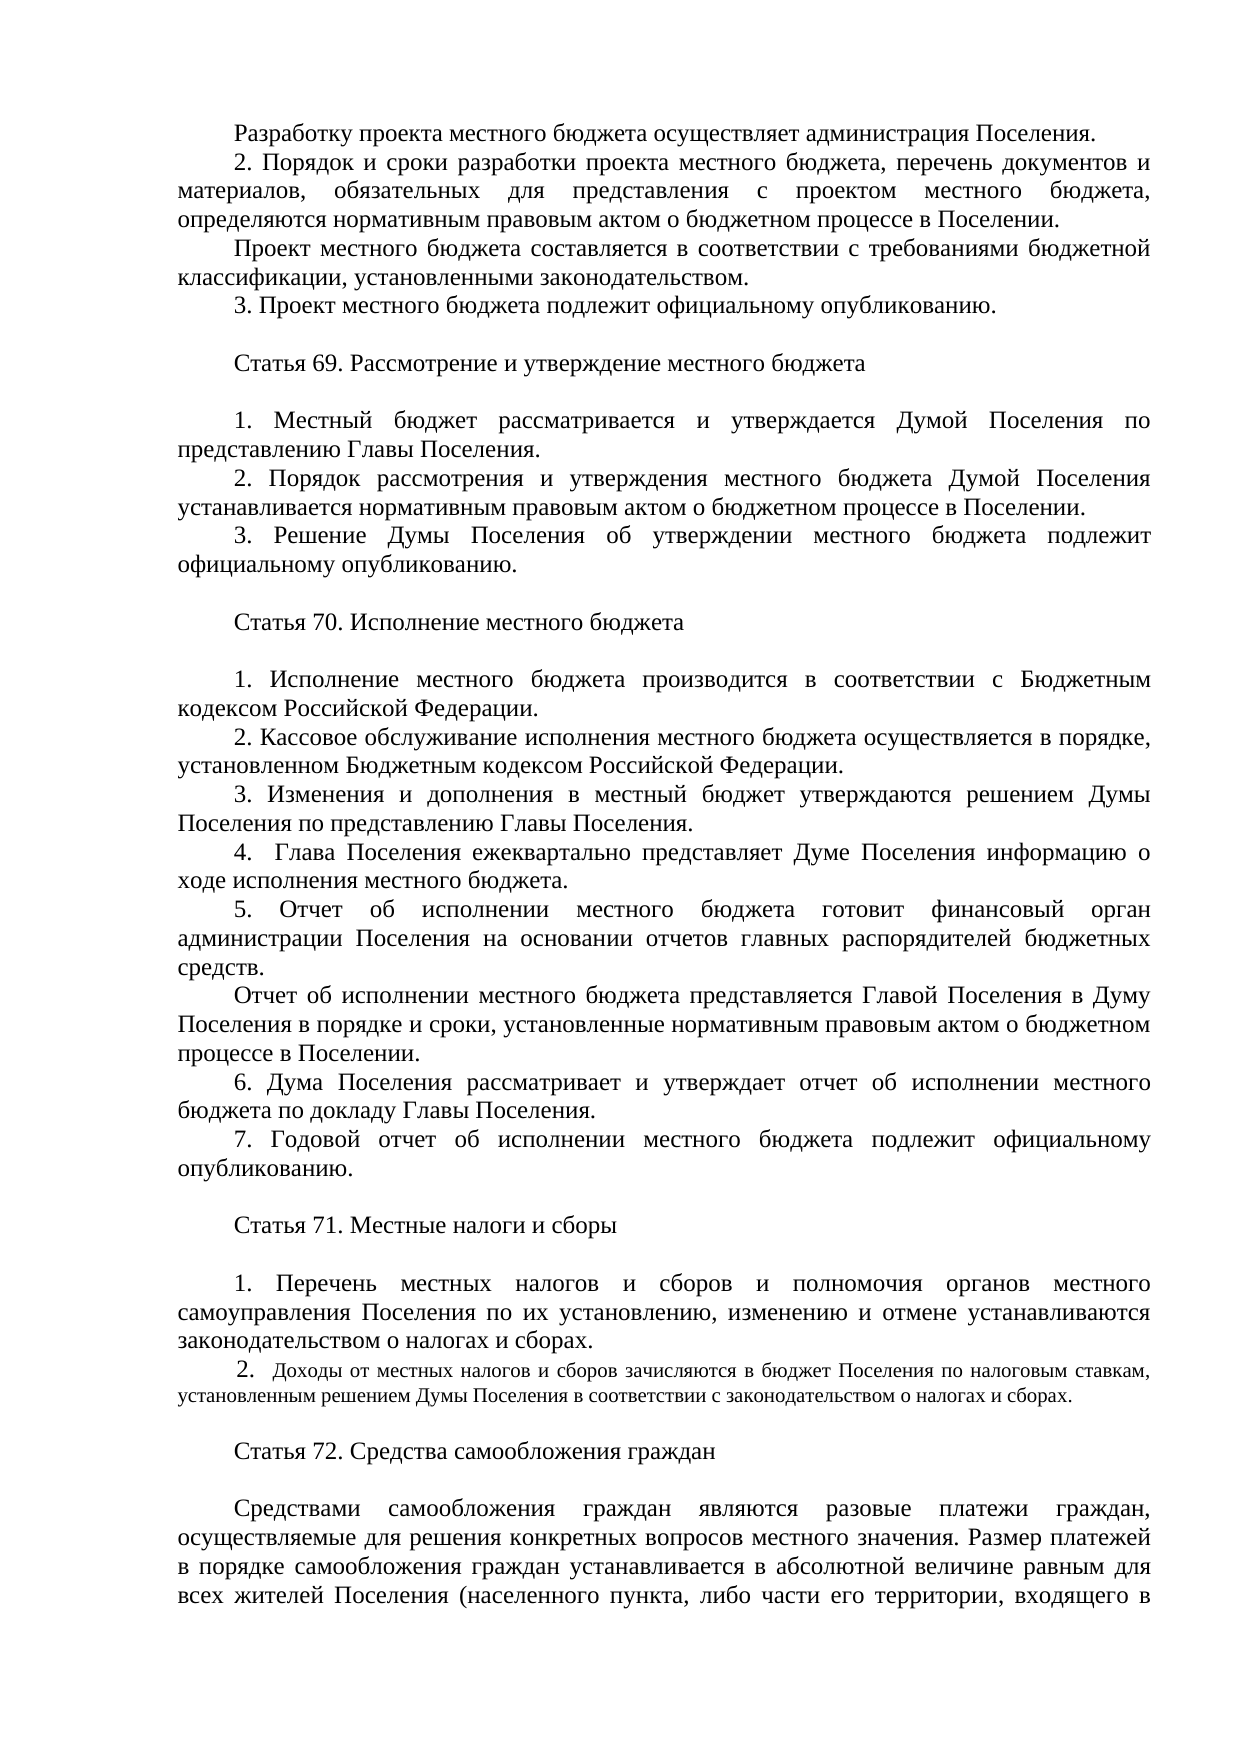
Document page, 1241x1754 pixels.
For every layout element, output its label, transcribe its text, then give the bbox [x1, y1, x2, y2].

text 5. Отчет об исполнении местного бюджета готовит финансовый орган администрации Поселения на основании отчетов главных распорядителей бюджетных средств. [177, 894, 1152, 981]
text Статья 71. Местные налоги и сборы [177, 1211, 1152, 1239]
text 4. Глава Поселения ежеквартально представляет Думе Поселения информацию о ходе исполнения местного бюджета. [177, 837, 1152, 894]
text 2. Порядок и сроки разработки проекта местного бюджета, перечень документов и материалов, обязательных для представления с проектом местного бюджета, определяются нормативным правовым актом о бюджетном процессе в Поселении. [177, 147, 1152, 233]
text 6. Дума Поселения рассматривает и утверждает отчет об исполнении местного бюджета по докладу Главы Поселения. [177, 1067, 1152, 1124]
text Статья 72. Средства самообложения граждан [177, 1436, 1152, 1465]
text 2. Порядок рассмотрения и утверждения местного бюджета Думой Поселения устанавливается нормативным правовым актом о бюджетном процессе в Поселении. [177, 463, 1152, 521]
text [177, 1493, 1152, 1608]
text 2. Доходы от местных налогов и сборов зачисляются в бюджет Поселения по налоговым ставкам, установленным решением Думы Поселения в соответствии с законодательством о налогах и сборах. [177, 1354, 1152, 1407]
text 1. Перечень местных налогов и сборов и полномочия органов местного самоуправления Поселения по их установлению, изменению и отмене устанавливаются законодательством о налогах и сборах. [177, 1268, 1152, 1354]
text Разработку проекта местного бюджета осуществляет администрация Поселения. [177, 118, 1152, 147]
text 3. Изменения и дополнения в местный бюджет утверждаются решением Думы Поселения по представлению Главы Поселения. [177, 779, 1152, 837]
text Отчет об исполнении местного бюджета представляется Главой Поселения в Думу Поселения в порядке и сроки, установленные нормативным правовым актом о бюджетном процессе в Поселении. [177, 981, 1152, 1067]
text Статья 69. Рассмотрение и утверждение местного бюджета [177, 348, 1152, 377]
text 3. Проект местного бюджета подлежит официальному опубликованию. [177, 291, 1152, 319]
text 7. Годовой отчет об исполнении местного бюджета подлежит официальному опубликованию. [177, 1124, 1152, 1182]
text 2. Кассовое обслуживание исполнения местного бюджета осуществляется в порядке, установленном Бюджетным кодексом Российской Федерации. [177, 722, 1152, 779]
text Статья 70. Исполнение местного бюджета [177, 607, 1152, 636]
text Проект местного бюджета составляется в соответствии с требованиями бюджетной классификации, установленными законодательством. [177, 233, 1152, 291]
text 3. Решение Думы Поселения об утверждении местного бюджета подлежит официальному опубликованию. [177, 521, 1152, 578]
text 1. Исполнение местного бюджета производится в соответствии с Бюджетным кодексом Российской Федерации. [177, 664, 1152, 722]
text 1. Местный бюджет рассматривается и утверждается Думой Поселения по представлению Главы Поселения. [177, 406, 1152, 463]
